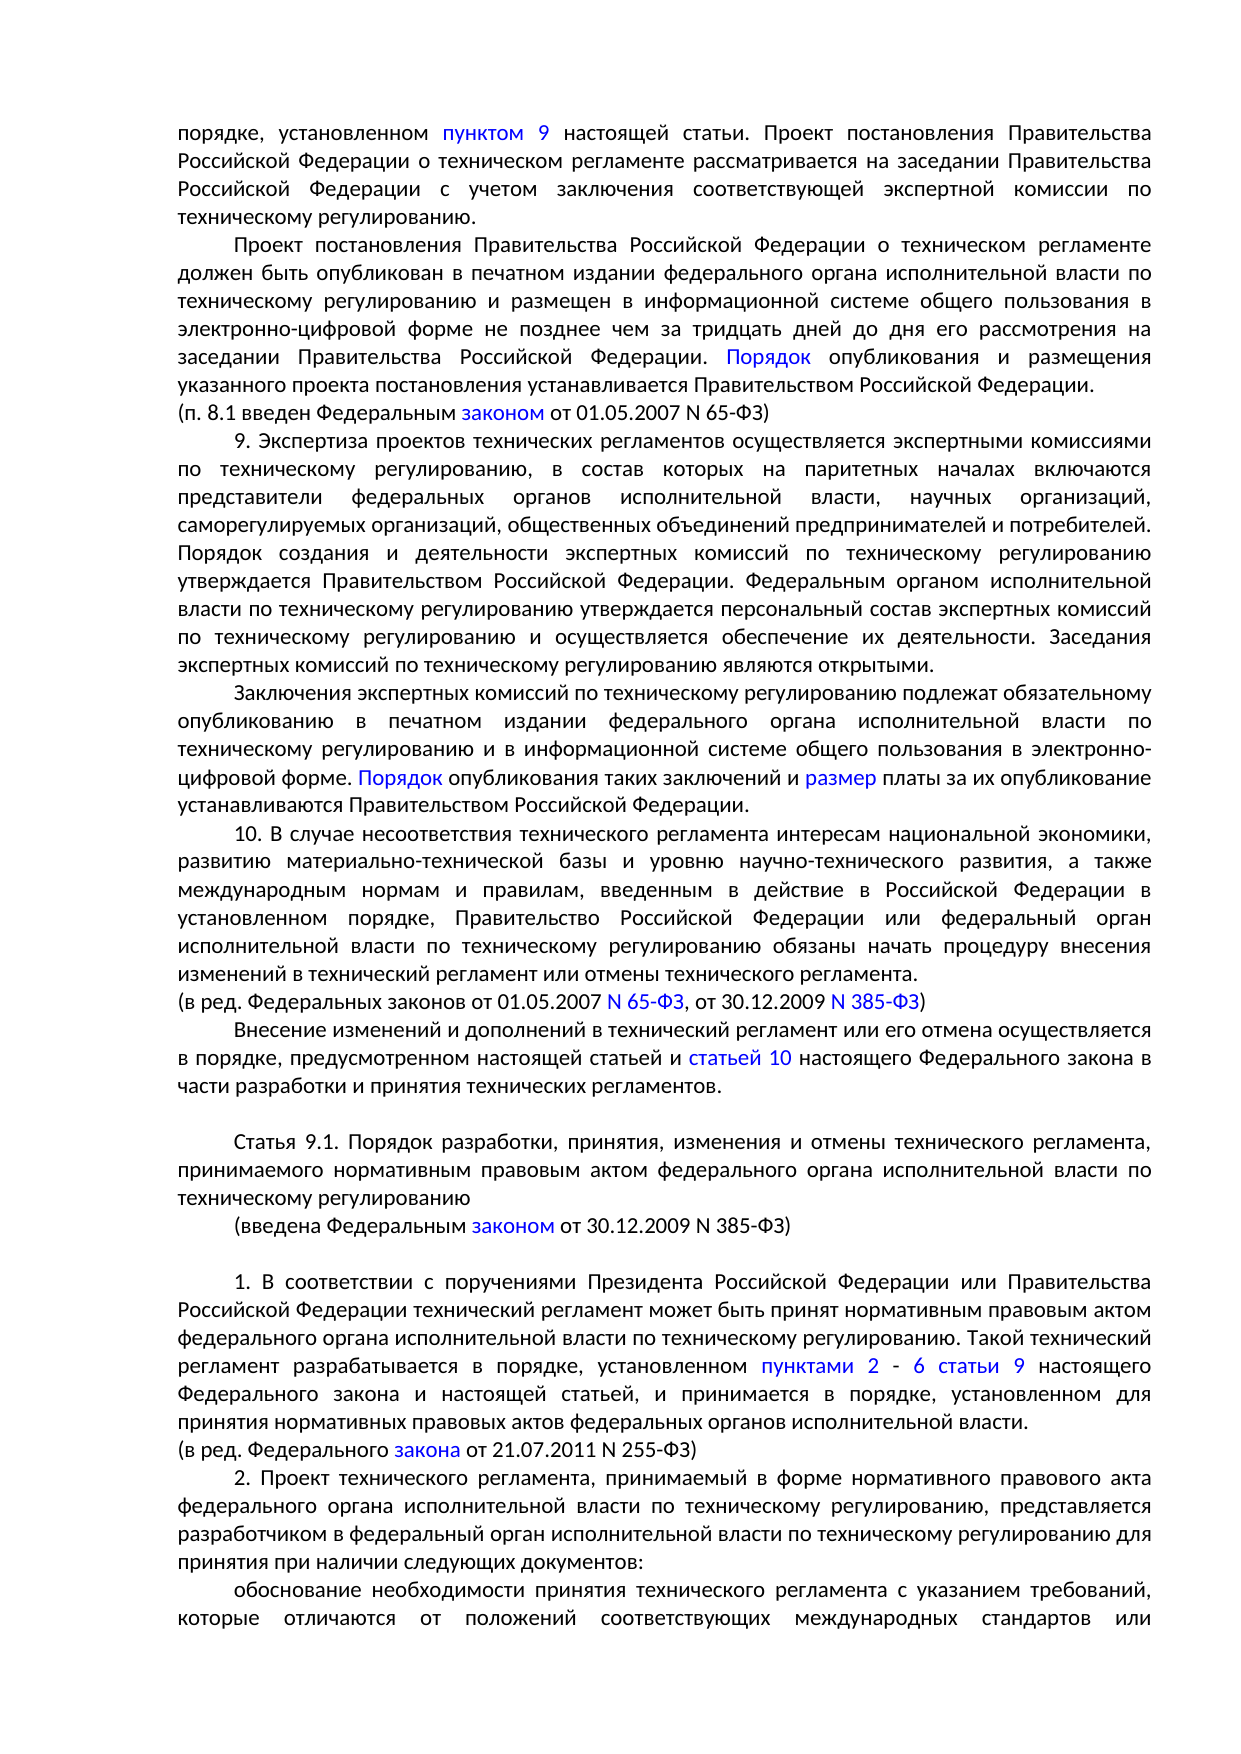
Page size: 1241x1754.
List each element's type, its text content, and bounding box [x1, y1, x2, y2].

text Внесение изменений и дополнений в технический регламент или его отмена осуществляется в порядке, предусмотренном настоящей статьей и статьей 10 настоящего Федерального закона в части разработки и принятия технических регламентов. [177, 1015, 1152, 1099]
text (введена Федеральным законом от 30.12.2009 N 385-ФЗ) [177, 1211, 1152, 1239]
text (п. 8.1 введен Федеральным законом от 01.05.2007 N 65-ФЗ) [177, 398, 1152, 426]
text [177, 118, 1152, 230]
text 1. В соответствии с поручениями Президента Российской Федерации или Правительства Российской Федерации технический регламент может быть принят нормативным правовым актом федерального органа исполнительной власти по техническому регулированию. Такой технический регламент разрабатывается в порядке, установленном пунктами 2 - 6 статьи 9 настоящего Федерального закона и настоящей статьей, и принимается в порядке, установленном для принятия нормативных правовых актов федеральных органов исполнительной власти. [177, 1267, 1152, 1435]
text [177, 1575, 1152, 1631]
text 9. Экспертиза проектов технических регламентов осуществляется экспертными комиссиями по техническому регулированию, в состав которых на паритетных началах включаются представители федеральных органов исполнительной власти, научных организаций, саморегулируемых организаций, общественных объединений предпринимателей и потребителей. Порядок создания и деятельности экспертных комиссий по техническому регулированию утверждается Правительством Российской Федерации. Федеральным органом исполнительной власти по техническому регулированию утверждается персональный состав экспертных комиссий по техническому регулированию и осуществляется обеспечение их деятельности. Заседания экспертных комиссий по техническому регулированию являются открытыми. [177, 426, 1152, 678]
text 2. Проект технического регламента, принимаемый в форме нормативного правового акта федерального органа исполнительной власти по техническому регулированию, представляется разработчиком в федеральный орган исполнительной власти по техническому регулированию для принятия при наличии следующих документов: [177, 1463, 1152, 1575]
text Заключения экспертных комиссий по техническому регулированию подлежат обязательному опубликованию в печатном издании федерального органа исполнительной власти по техническому регулированию и в информационной системе общего пользования в электронно-цифровой форме. Порядок опубликования таких заключений и размер платы за их опубликование устанавливаются Правительством Российской Федерации. [177, 678, 1152, 819]
text (в ред. Федерального закона от 21.07.2011 N 255-ФЗ) [177, 1435, 1152, 1463]
text 10. В случае несоответствия технического регламента интересам национальной экономики, развитию материально-технической базы и уровню научно-технического развития, а также международным нормам и правилам, введенным в действие в Российской Федерации в установленном порядке, Правительство Российской Федерации или федеральный орган исполнительной власти по техническому регулированию обязаны начать процедуру внесения изменений в технический регламент или отмены технического регламента. [177, 819, 1152, 987]
text (в ред. Федеральных законов от 01.05.2007 N 65-ФЗ, от 30.12.2009 N 385-ФЗ) [177, 987, 1152, 1015]
text Проект постановления Правительства Российской Федерации о техническом регламенте должен быть опубликован в печатном издании федерального органа исполнительной власти по техническому регулированию и размещен в информационной системе общего пользования в электронно-цифровой форме не позднее чем за тридцать дней до дня его рассмотрения на заседании Правительства Российской Федерации. Порядок опубликования и размещения указанного проекта постановления устанавливается Правительством Российской Федерации. [177, 230, 1152, 398]
text Статья 9.1. Порядок разработки, принятия, изменения и отмены технического регламента, принимаемого нормативным правовым актом федерального органа исполнительной власти по техническому регулированию [177, 1127, 1152, 1211]
